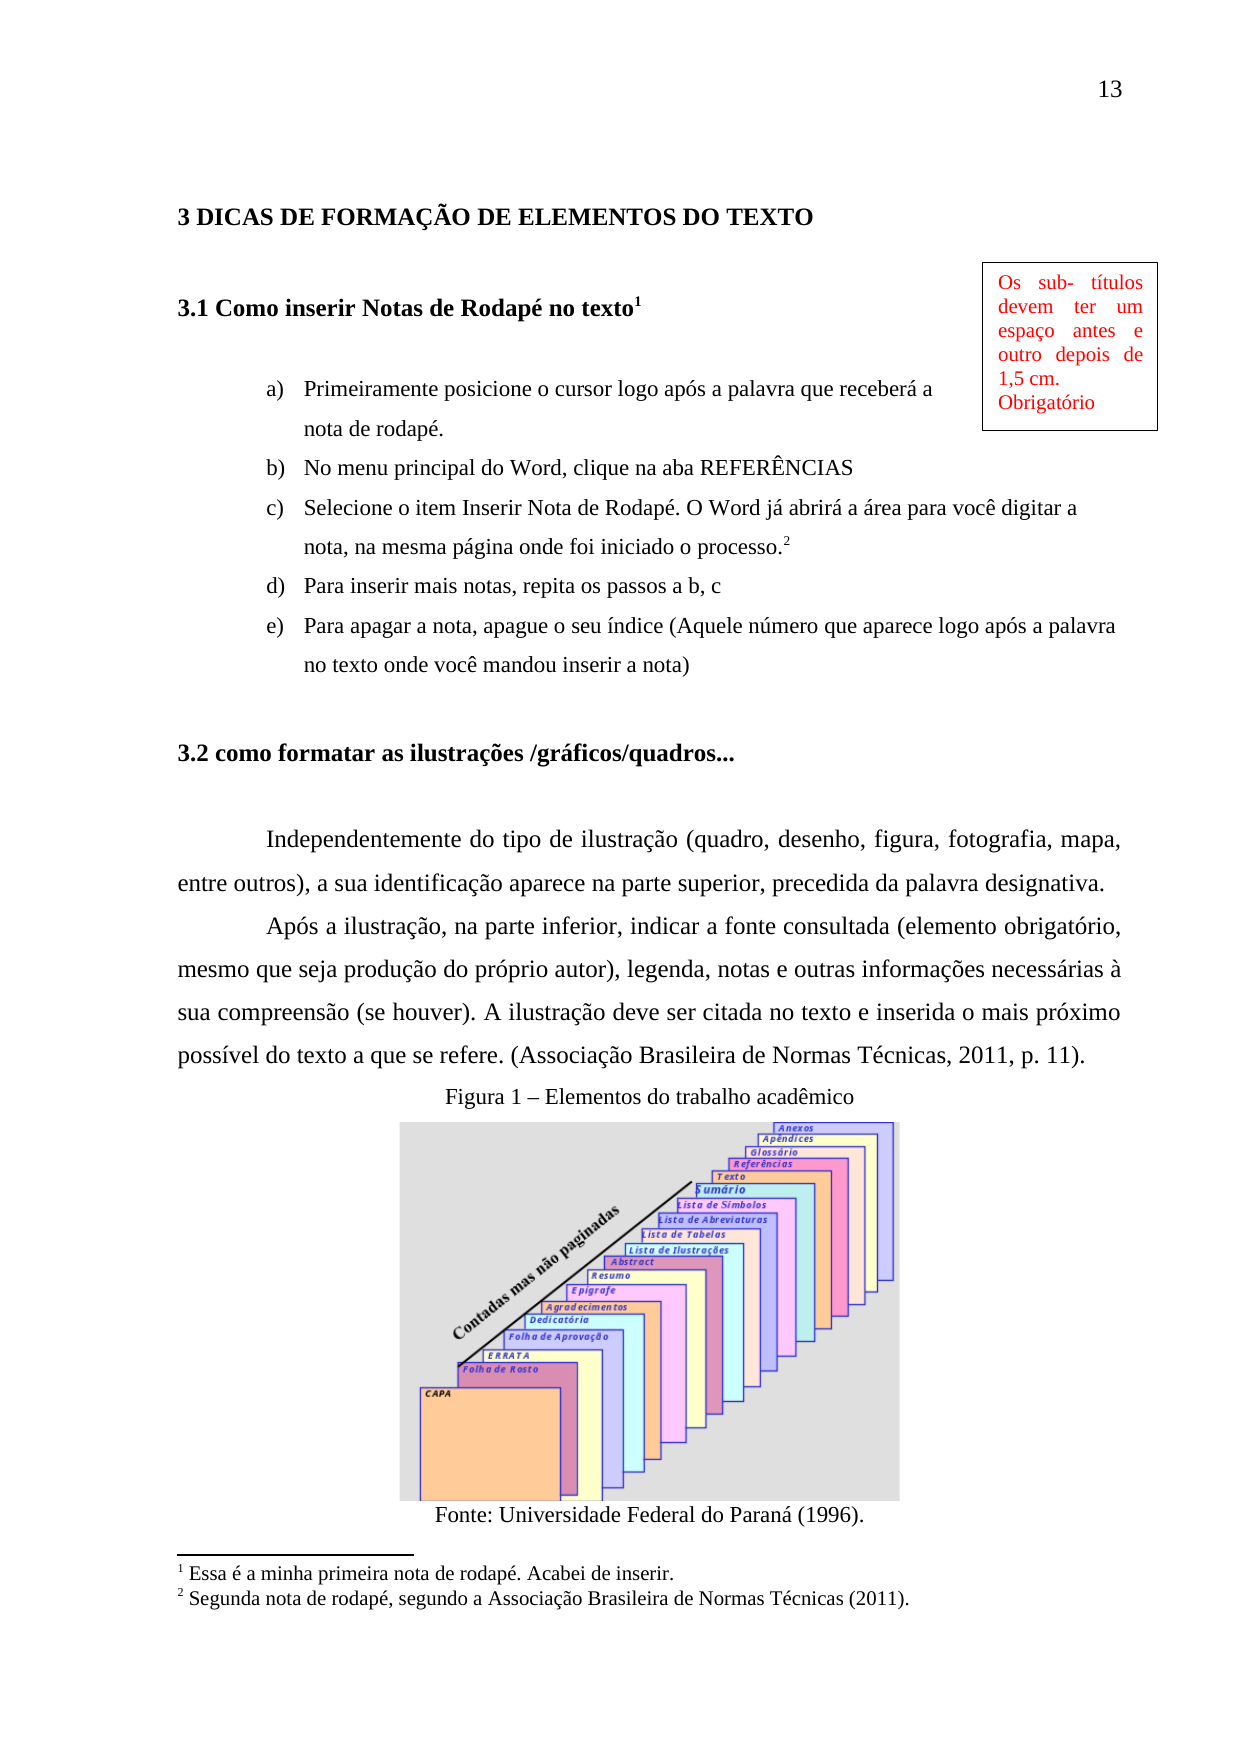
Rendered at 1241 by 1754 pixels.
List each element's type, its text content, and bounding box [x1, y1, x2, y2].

subtitle 3.1 Como inserir Notas de Rodapé no texto [177, 293, 982, 321]
text Fonte: Universidade Federal do Paraná (1996). [177, 1501, 1122, 1527]
list No menu principal do Word, clique na aba REFERÊNCIAS [266, 454, 1122, 481]
list Selecione o item Inserir Nota de Rodapé. O Word já abrirá a área para você digitar a nota, na mesma página onde foi iniciado o processo. [266, 494, 1122, 559]
list Para apagar a nota, apague o seu índice (Aquele número que aparece logo após a palavra no texto onde você mandou inserir a nota) [266, 612, 1122, 678]
list Primeiramente posicione o cursor logo após a palavra que receberá a nota de rodapé. [266, 375, 1122, 441]
subtitle 3.2 como formatar as ilustrações /gráficos/quadros... [177, 738, 1122, 767]
subtitle 3 DICAS DE FORMAÇÃO DE ELEMENTOS DO TEXTO [177, 202, 1122, 231]
list Para inserir mais notas, repita os passos a b, c [266, 573, 1122, 599]
text Após a ilustração, na parte inferior, indicar a fonte consultada (elemento obrigatório, mesmo que seja produção do próprio autor), legenda, notas e outras informações necessárias à sua compreensão (se houver). A ilustração deve ser citada no texto e inserida o mais próximo possível do texto a que se refere. (Associação Brasileira de Normas Técnicas, 2011, p. 11). [177, 911, 1122, 1069]
text Independentemente do tipo de ilustração (quadro, desenho, figura, fotografia, mapa, entre outros), a sua identificação aparece na parte superior, precedida da palavra designativa. [177, 824, 1122, 896]
text Figura 1 – Elementos do trabalho acadêmico [177, 1083, 1122, 1110]
